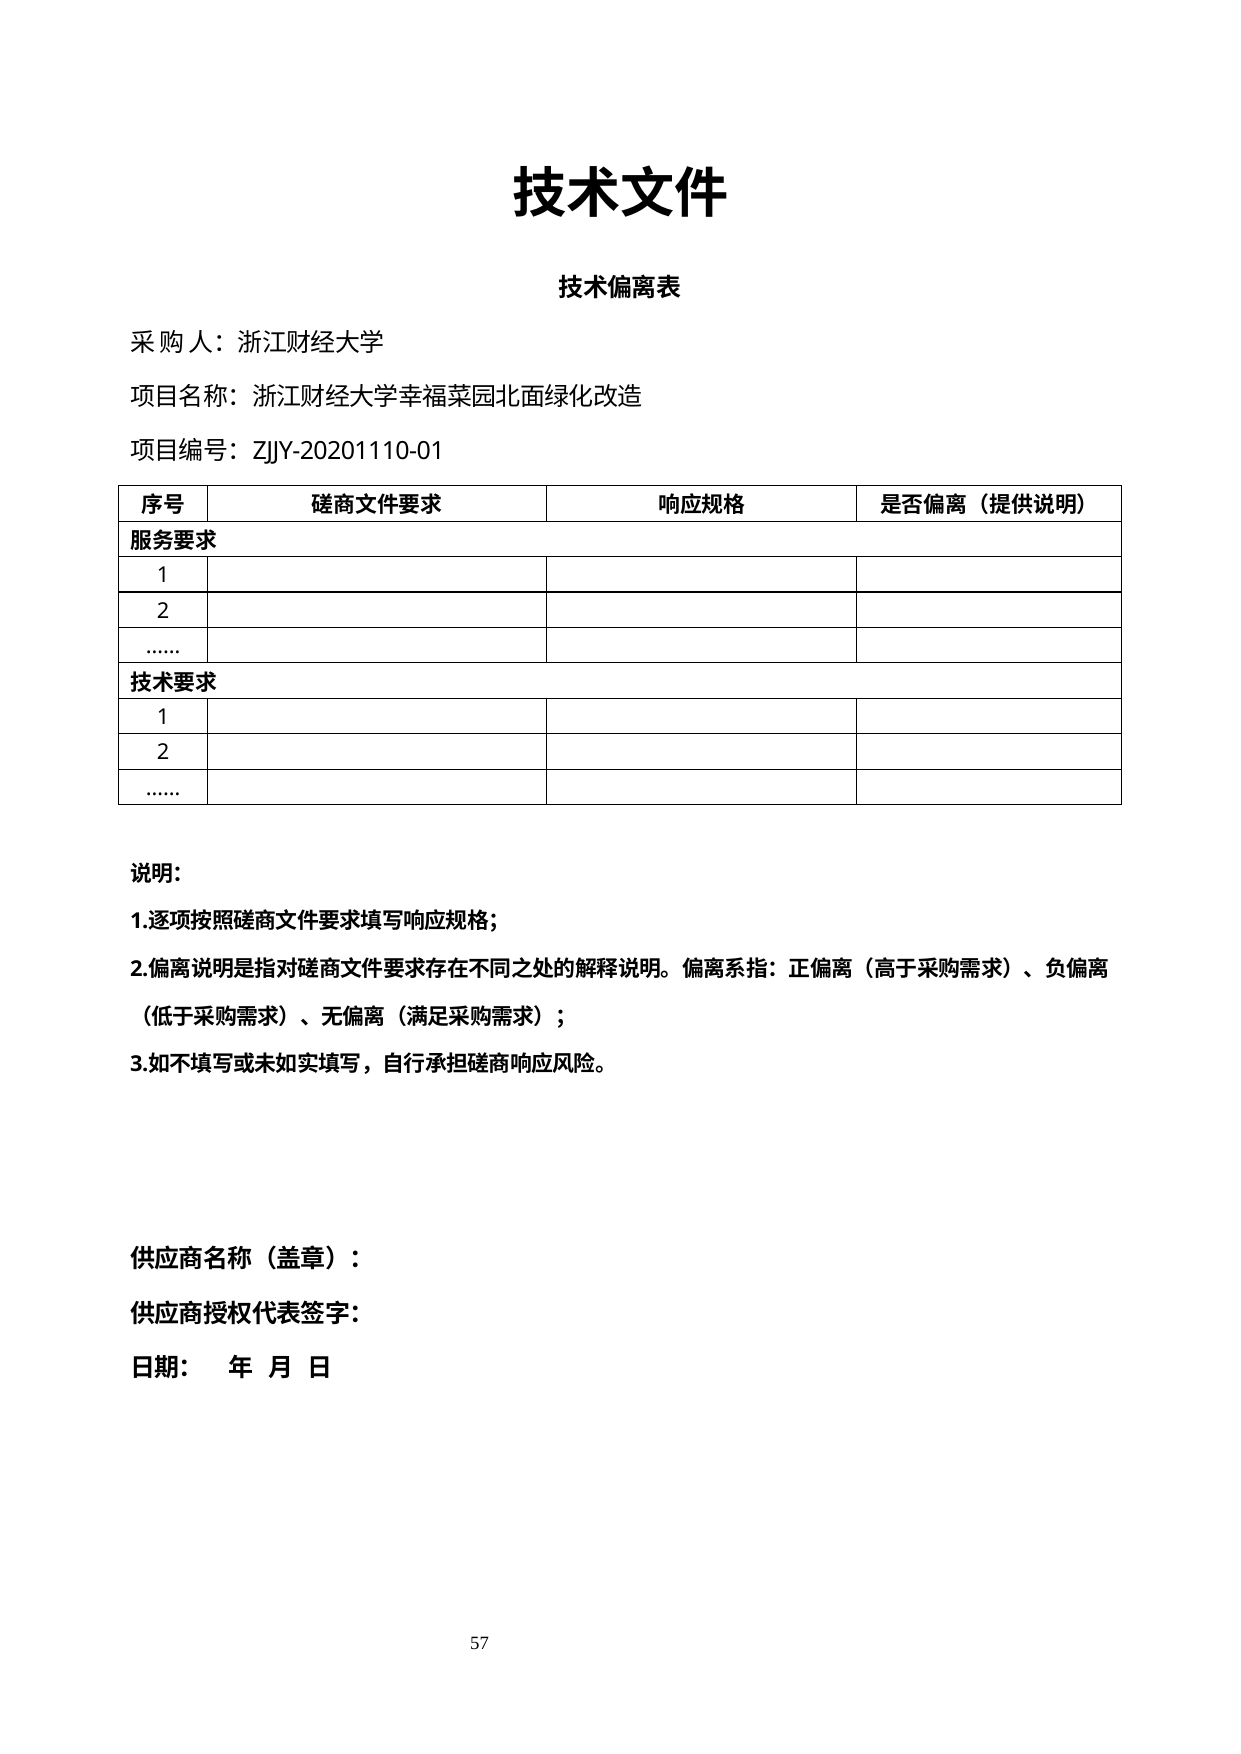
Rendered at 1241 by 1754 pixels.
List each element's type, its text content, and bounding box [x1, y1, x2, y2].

table_cell [857, 557, 1121, 591]
table_header 磋商文件要求 [208, 486, 546, 521]
table_cell 1 [119, 699, 207, 733]
table_cell [547, 593, 856, 627]
table_cell 服务要求 [119, 522, 1121, 556]
text 项目编号：ZJJY-20201110-01 [130, 431, 1110, 467]
table_cell [547, 628, 856, 662]
table_cell [857, 628, 1121, 662]
text 日期： 年 月 日 [130, 1348, 1110, 1384]
text 说明： [130, 856, 1110, 888]
table_cell [547, 734, 856, 768]
text 采 购 人：浙江财经大学 [130, 322, 1110, 358]
table_cell [547, 770, 856, 804]
table_cell …… [119, 628, 207, 662]
text 1.逐项按照磋商文件要求填写响应规格； [130, 903, 1110, 935]
table_cell 2 [119, 734, 207, 768]
table_cell …… [119, 770, 207, 804]
table_cell [857, 734, 1121, 768]
table_header 响应规格 [547, 486, 856, 521]
text 技术偏离表 [130, 268, 1110, 304]
text 技术文件 [130, 150, 1110, 228]
table_cell [208, 699, 546, 733]
text 2.偏离说明是指对磋商文件要求存在不同之处的解释说明。偏离系指：正偏离（高于采购需求）、负偏离（低于采购需求）、无偏离（满足采购需求）； [130, 951, 1110, 1030]
table_cell [547, 699, 856, 733]
table_cell [857, 699, 1121, 733]
table_cell [208, 628, 546, 662]
table_cell 2 [119, 593, 207, 627]
text 供应商授权代表签字： [130, 1293, 1110, 1329]
table_header 是否偏离（提供说明） [857, 486, 1121, 521]
text 3.如不填写或未如实填写，自行承担磋商响应风险。 [130, 1046, 1110, 1078]
table_cell [208, 557, 546, 591]
text 供应商名称（盖章）： [130, 1239, 1110, 1275]
table_cell [208, 593, 546, 627]
table_cell [547, 557, 856, 591]
table_cell [857, 770, 1121, 804]
table_header 序号 [119, 486, 207, 521]
text 项目名称：浙江财经大学幸福菜园北面绿化改造 [130, 376, 1110, 413]
table_cell [208, 734, 546, 768]
table_cell 1 [119, 557, 207, 591]
table_cell 技术要求 [119, 663, 1121, 698]
table_cell [857, 593, 1121, 627]
table_cell [208, 770, 546, 804]
